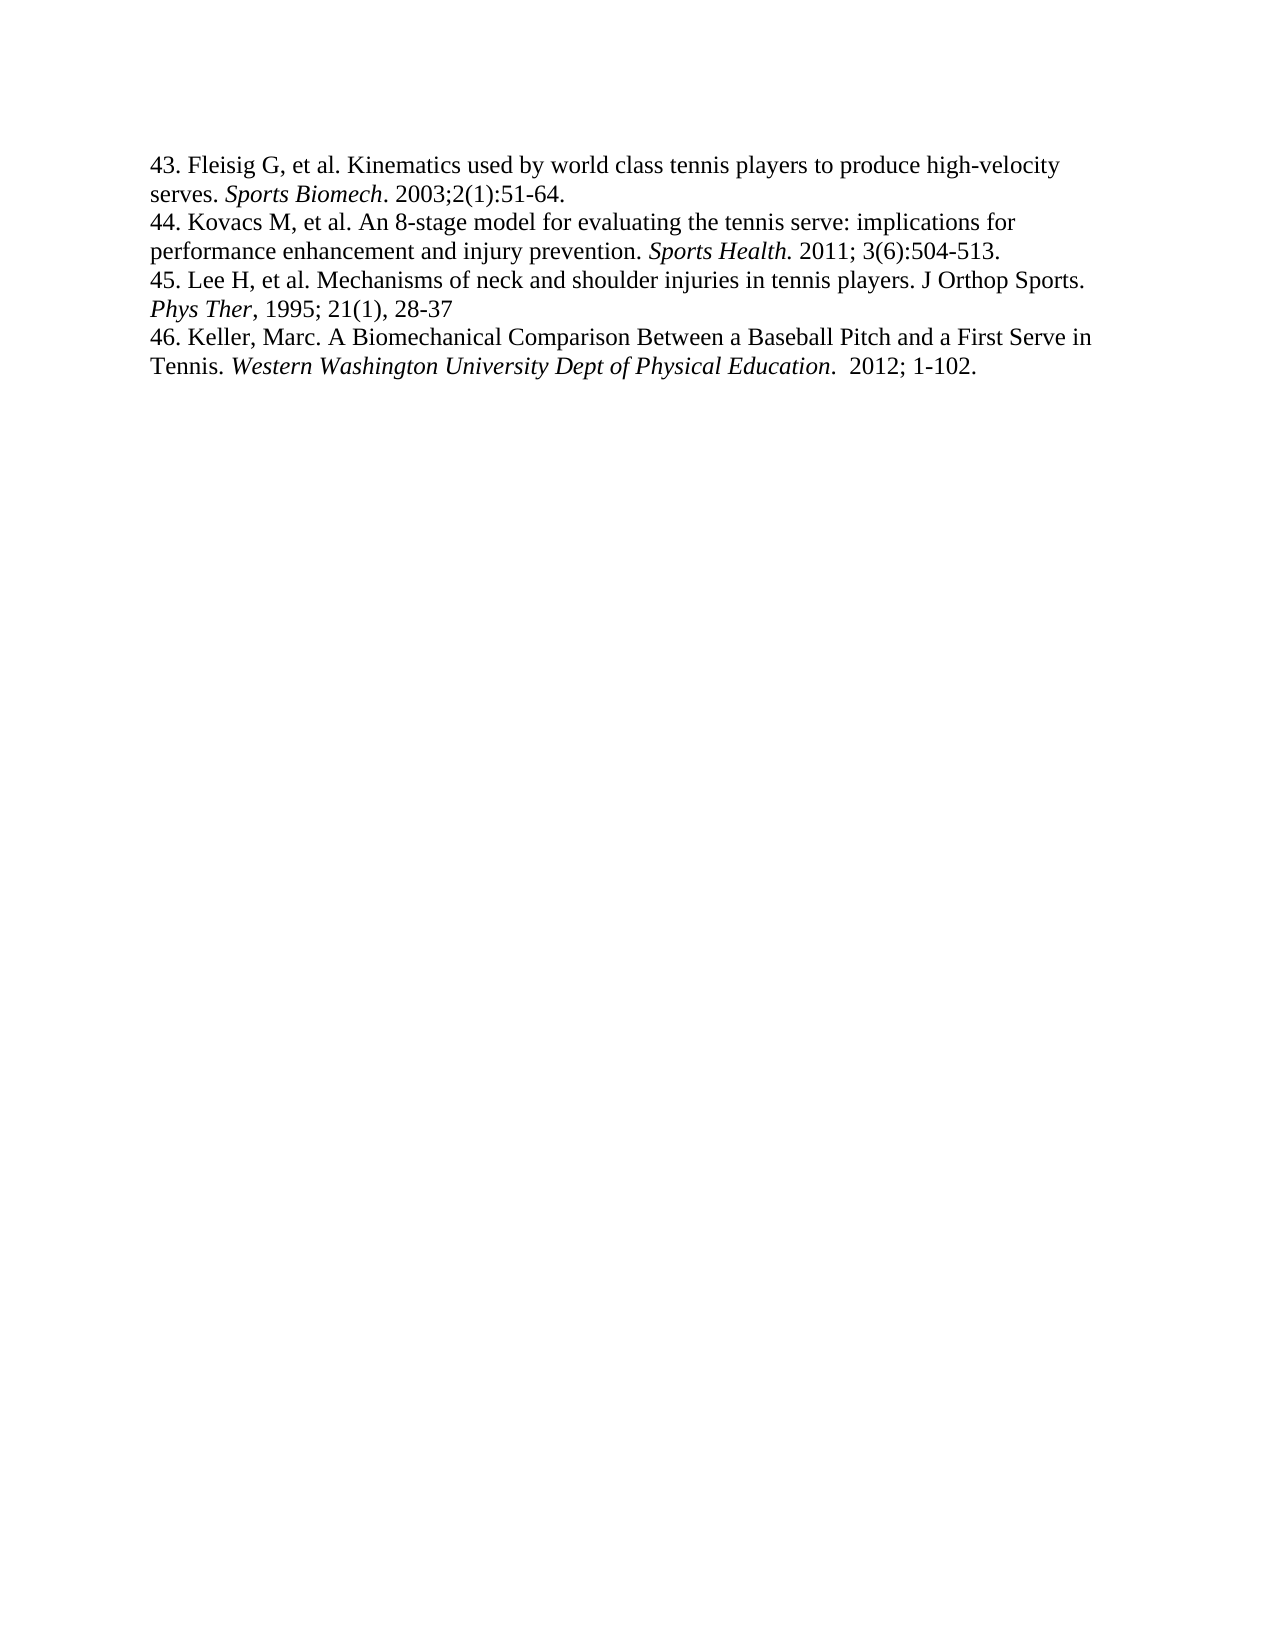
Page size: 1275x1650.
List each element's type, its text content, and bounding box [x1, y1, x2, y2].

text 43. Fleisig G, et al. Kinematics used by world class tennis players to produce high-velocity serves. Sports Biomech. 2003;2(1):51-64. [150, 150, 1125, 207]
text 46. Keller, Marc. A Biomechanical Comparison Between a Baseball Pitch and a First Serve in Tennis. Western Washington University Dept of Physical Education. 2012; 1-102. [150, 322, 1125, 380]
text 44. Kovacs M, et al. An 8-stage model for evaluating the tennis serve: implications for performance enhancement and injury prevention. Sports Health. 2011; 3(6):504-513. [150, 207, 1125, 265]
text 45. Lee H, et al. Mechanisms of neck and shoulder injuries in tennis players. J Orthop Sports. Phys Ther, 1995; 21(1), 28-37 [150, 265, 1125, 322]
